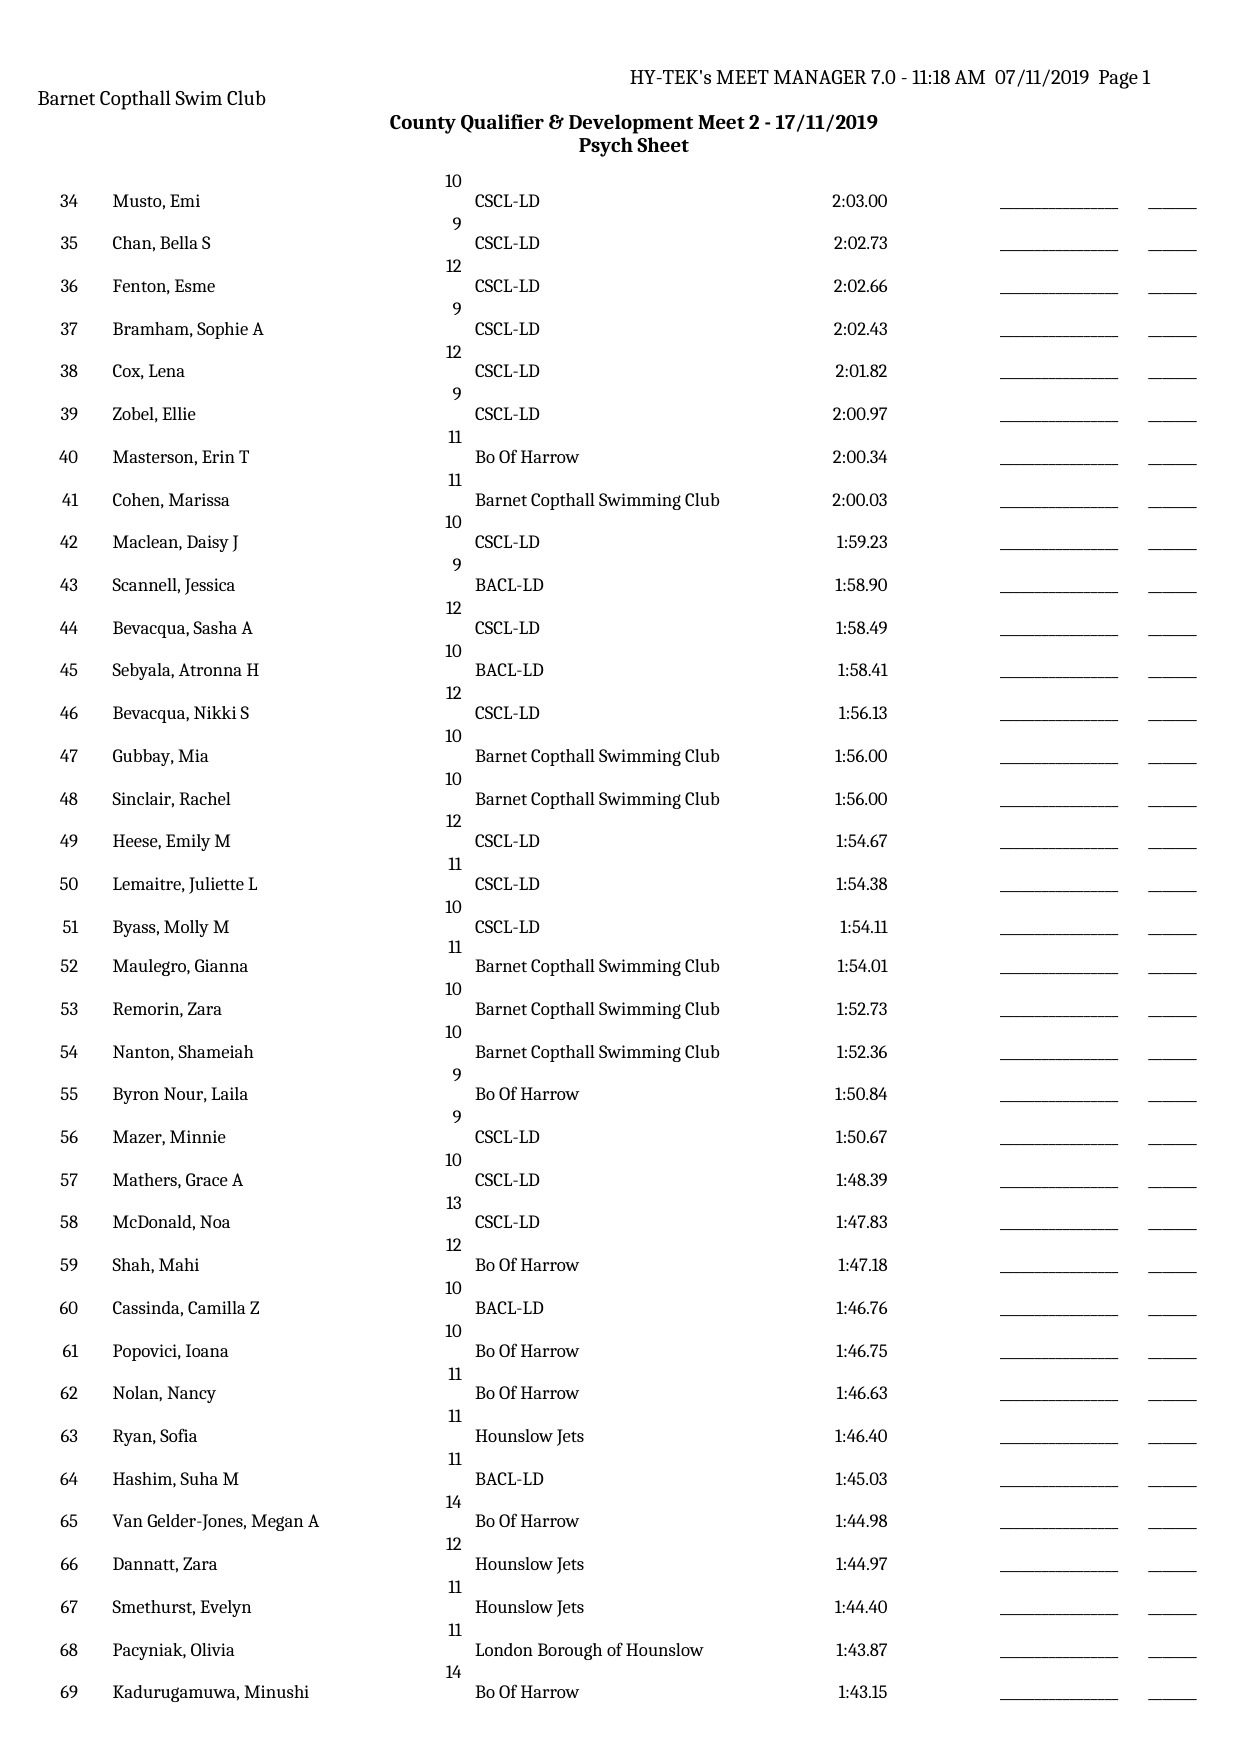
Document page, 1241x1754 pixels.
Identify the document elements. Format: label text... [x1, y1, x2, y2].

text 10 [37, 976, 1240, 1000]
text 9 [37, 552, 1240, 576]
text 63 Ryan, Sofia Hounslow Jets 1:46.40 _________________ _______ [37, 1427, 1240, 1446]
text 9 [37, 296, 1240, 320]
text 10 [37, 894, 1240, 918]
text 42 Maclean, Daisy J CSCL-LD 1:59.23 _________________ _______ [37, 534, 1240, 552]
text 39 Zobel, Ellie CSCL-LD 2:00.97 _________________ _______ [37, 406, 1240, 424]
text 41 Cohen, Marissa Barnet Copthall Swimming Club 2:00.03 _________________ _______ [37, 491, 1240, 510]
text 62 Nolan, Nancy Bo Of Harrow 1:46.63 _________________ _______ [37, 1385, 1240, 1403]
text 69 Kadurugamuwa, Minushi Bo Of Harrow 1:43.15 _________________ _______ [37, 1684, 1240, 1702]
text 10 [37, 766, 1240, 790]
text 12 [37, 809, 1240, 833]
text 9 [37, 1104, 1240, 1128]
text 48 Sinclair, Rachel Barnet Copthall Swimming Club 1:56.00 _________________ _______ [37, 790, 1240, 809]
text 11 [37, 1574, 1240, 1598]
text 11 [37, 467, 1240, 491]
text 11 [37, 1617, 1240, 1641]
text 67 Smethurst, Evelyn Hounslow Jets 1:44.40 _________________ _______ [37, 1598, 1240, 1617]
text 58 McDonald, Noa CSCL-LD 1:47.83 _________________ _______ [37, 1214, 1240, 1233]
text 12 [37, 339, 1240, 363]
text 52 Maulegro, Gianna Barnet Copthall Swimming Club 1:54.01 _________________ _______ [37, 958, 1240, 976]
text 64 Hashim, Suha M BACL-LD 1:45.03 _________________ _______ [37, 1470, 1240, 1489]
text 12 [37, 253, 1240, 277]
text 12 [37, 595, 1240, 619]
text 55 Byron Nour, Laila Bo Of Harrow 1:50.84 _________________ _______ [37, 1086, 1240, 1104]
text 45 Sebyala, Atronna H BACL-LD 1:58.41 _________________ _______ [37, 662, 1240, 681]
text 54 Nanton, Shameiah Barnet Copthall Swimming Club 1:52.36 _________________ _______ [37, 1043, 1240, 1062]
text 12 [37, 1532, 1240, 1556]
text 60 Cassinda, Camilla Z BACL-LD 1:46.76 _________________ _______ [37, 1299, 1240, 1318]
text 65 Van Gelder-Jones, Megan A Bo Of Harrow 1:44.98 _________________ _______ [37, 1513, 1240, 1532]
text 10 [37, 638, 1240, 662]
text 38 Cox, Lena CSCL-LD 2:01.82 _________________ _______ [37, 363, 1240, 382]
text 46 Bevacqua, Nikki S CSCL-LD 1:56.13 _________________ _______ [37, 704, 1240, 723]
text 66 Dannatt, Zara Hounslow Jets 1:44.97 _________________ _______ [37, 1556, 1240, 1574]
text 9 [37, 211, 1240, 235]
text 12 [37, 1233, 1240, 1257]
text 50 Lemaitre, Juliette L CSCL-LD 1:54.38 _________________ _______ [37, 875, 1240, 894]
text 11 [37, 937, 1240, 958]
text 12 [37, 681, 1240, 704]
text 11 [37, 1403, 1240, 1427]
text 14 [37, 1489, 1240, 1513]
text 49 Heese, Emily M CSCL-LD 1:54.67 _________________ _______ [37, 833, 1240, 851]
text 61 Popovici, Ioana Bo Of Harrow 1:46.75 _________________ _______ [37, 1342, 1240, 1361]
text 11 [37, 1361, 1240, 1385]
text 10 [37, 1019, 1240, 1043]
text 68 Pacyniak, Olivia London Borough of Hounslow 1:43.87 _________________ _______ [37, 1641, 1240, 1660]
text 11 [37, 1446, 1240, 1470]
text 10 [37, 1147, 1240, 1171]
text 51 Byass, Molly M CSCL-LD 1:54.11 _________________ _______ [37, 918, 1240, 937]
text 37 Bramham, Sophie A CSCL-LD 2:02.43 _________________ _______ [37, 320, 1240, 339]
text 10 [37, 510, 1240, 534]
text 9 [37, 1062, 1240, 1086]
text 44 Bevacqua, Sasha A CSCL-LD 1:58.49 _________________ _______ [37, 619, 1240, 638]
text 13 [37, 1190, 1240, 1214]
text 53 Remorin, Zara Barnet Copthall Swimming Club 1:52.73 _________________ _______ [37, 1000, 1240, 1019]
text 35 Chan, Bella S CSCL-LD 2:02.73 _________________ _______ [37, 235, 1240, 253]
text 40 Masterson, Erin T Bo Of Harrow 2:00.34 _________________ _______ [37, 448, 1240, 467]
text 43 Scannell, Jessica BACL-LD 1:58.90 _________________ _______ [37, 576, 1240, 595]
text 56 Mazer, Minnie CSCL-LD 1:50.67 _________________ _______ [37, 1128, 1240, 1147]
text 57 Mathers, Grace A CSCL-LD 1:48.39 _________________ _______ [37, 1171, 1240, 1190]
text 34 Musto, Emi CSCL-LD 2:03.00 _________________ _______ [37, 192, 1240, 211]
text 10 [37, 168, 1240, 192]
text 11 [37, 851, 1240, 875]
text 59 Shah, Mahi Bo Of Harrow 1:47.18 _________________ _______ [37, 1257, 1240, 1275]
text 47 Gubbay, Mia Barnet Copthall Swimming Club 1:56.00 _________________ _______ [37, 747, 1240, 766]
text 11 [37, 424, 1240, 448]
text 14 [37, 1660, 1240, 1684]
text 9 [37, 382, 1240, 406]
text 10 [37, 1275, 1240, 1299]
text 36 Fenton, Esme CSCL-LD 2:02.66 _________________ _______ [37, 277, 1240, 296]
text 10 [37, 723, 1240, 747]
text 10 [37, 1318, 1240, 1342]
